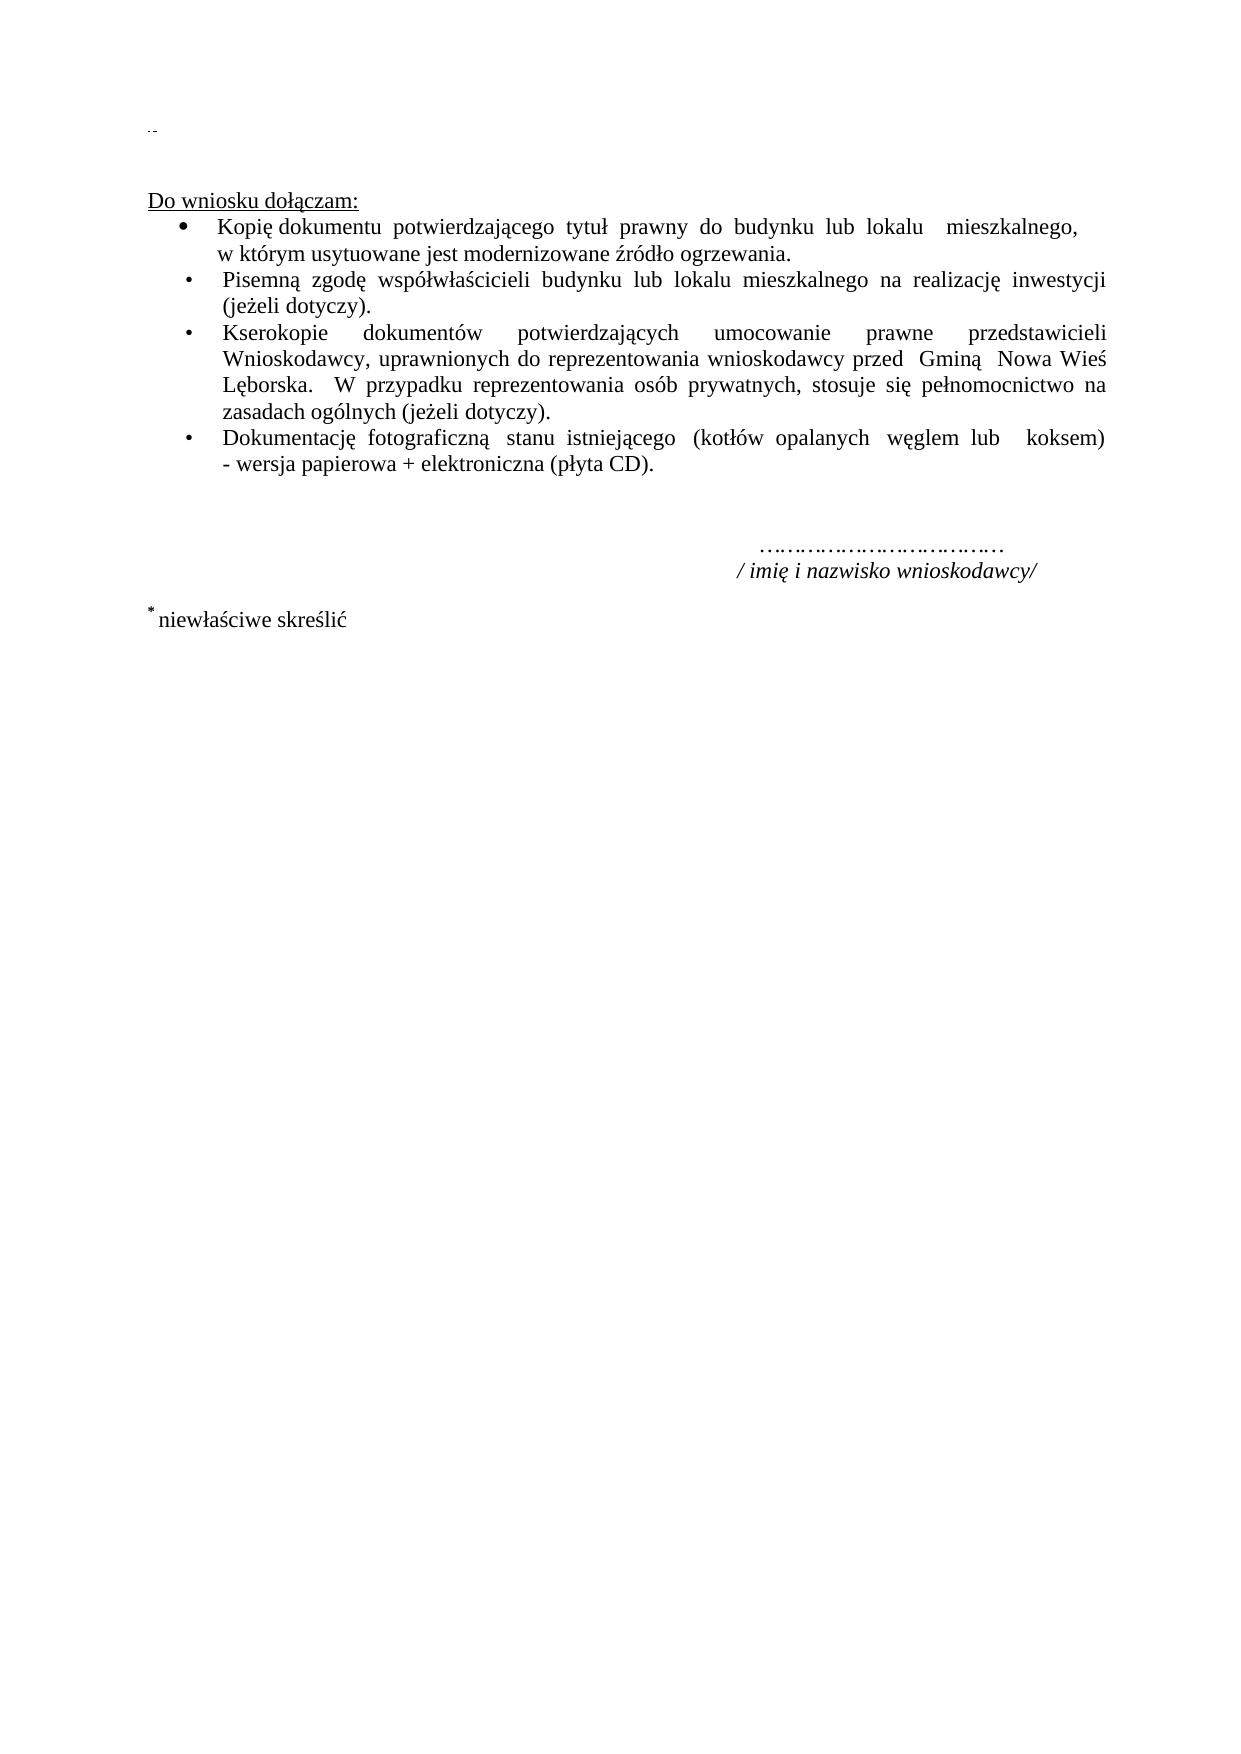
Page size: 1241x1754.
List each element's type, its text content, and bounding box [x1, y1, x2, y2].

text * niewłaściwe skreślić [39, 602, 1148, 633]
text Do wniosku dołączam: [147, 187, 1148, 213]
text - wersja papierowa + elektroniczna (płyta CD). [222, 451, 1108, 477]
list Kserokopie dokumentów potwierdzających umocowanie prawne przedstawicieli Wnioskodawcy, uprawnionych do reprezentowania wnioskodawcy przed Gminą Nowa Wieś Lęborska. W przypadku reprezentowania osób prywatnych, stosuje się pełnomocnictwo na zasadach ogólnych (jeżeli dotyczy). [185, 319, 1108, 424]
list Dokumentację fotograficzną stanu istniejącego (kotłów opalanych węglem lub koksem) [185, 424, 1148, 451]
text / imię i nazwisko wnioskodawcy/ [39, 557, 1148, 583]
list Kopię dokumentu potwierdzającego tytuł prawny do budynku lub lokalu mieszkalnego, w którym usytuowane jest modernizowane źródło ogrzewania. [179, 213, 1108, 266]
text ……………………………… [39, 531, 1148, 557]
list Pisemną zgodę współwłaścicieli budynku lub lokalu mieszkalnego na realizację inwestycji (jeżeli dotyczy). [185, 266, 1107, 319]
